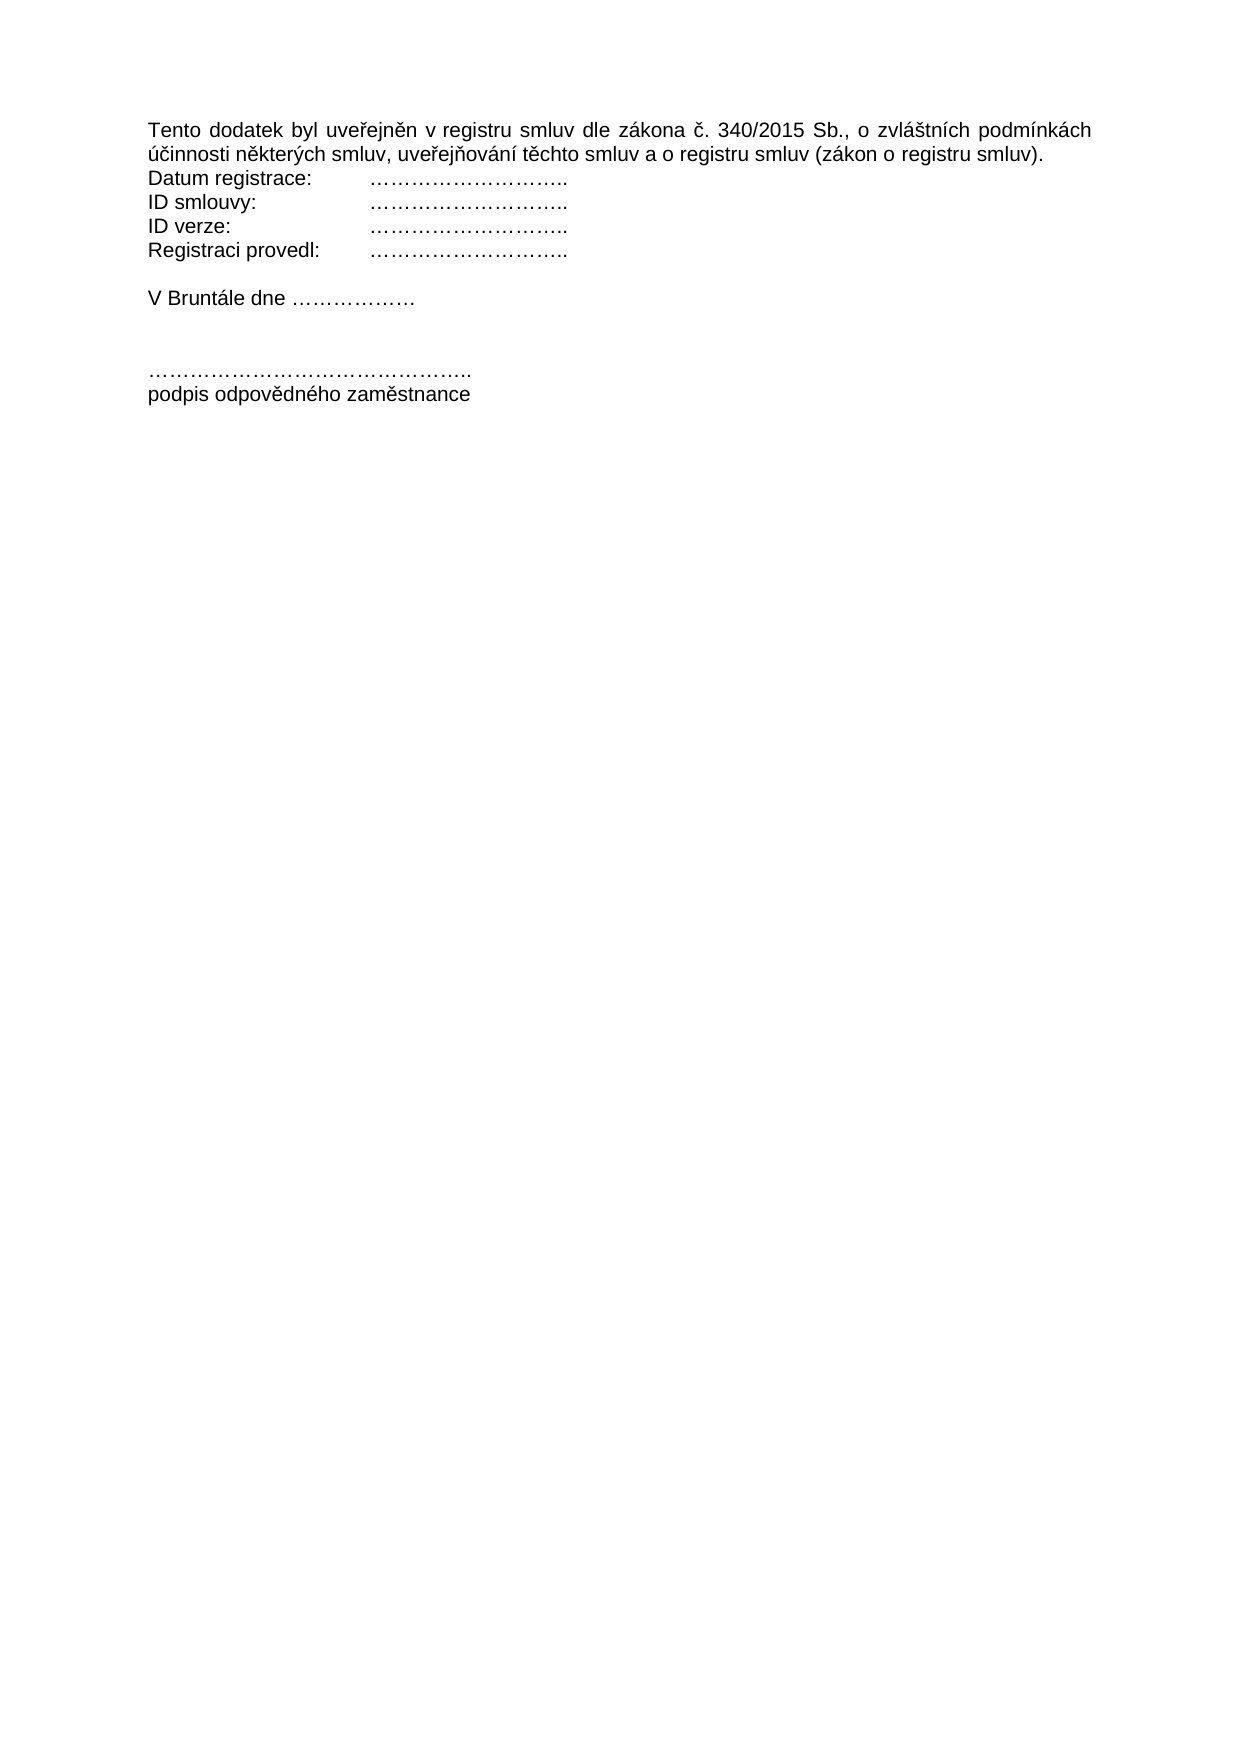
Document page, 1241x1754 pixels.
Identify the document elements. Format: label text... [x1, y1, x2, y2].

text Registraci provedl: ……………………….. [148, 238, 1092, 262]
text ID smlouvy: ……………………….. [148, 190, 1092, 214]
text Tento dodatek byl uveřejněn v registru smluv dle zákona č. 340/2015 Sb., o zvláštních podmínkách účinnosti některých smluv, uveřejňování těchto smluv a o registru smluv (zákon o registru smluv). [148, 118, 1092, 166]
text Datum registrace: ……………………….. [148, 166, 1092, 190]
text ID verze: ……………………….. [148, 214, 1092, 238]
text podpis odpovědného zaměstnance [148, 382, 1092, 406]
text V Bruntále dne ……………… [148, 286, 1092, 310]
text ……………………………………….. [148, 358, 1092, 382]
